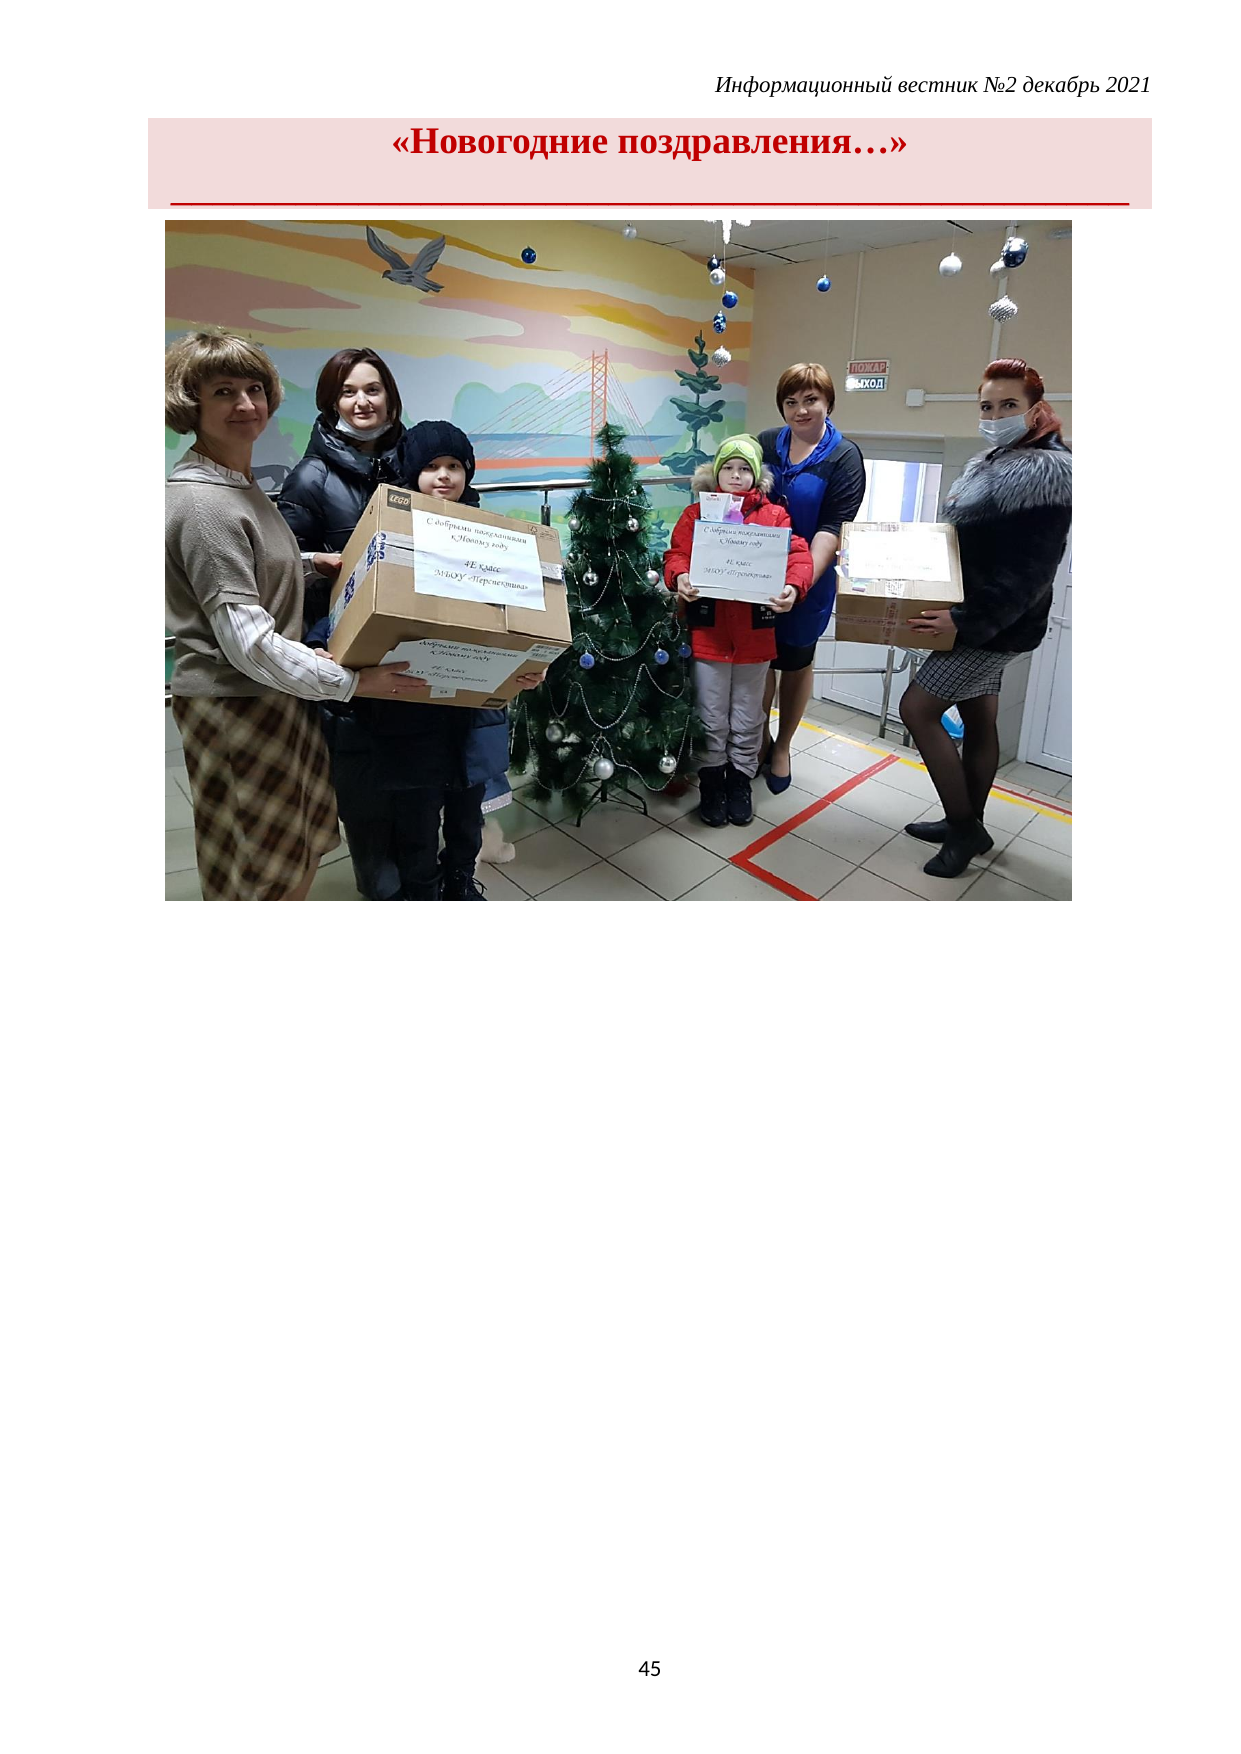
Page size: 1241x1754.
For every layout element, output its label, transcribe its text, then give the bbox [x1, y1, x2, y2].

picture [165, 268, 1072, 949]
text _______________________________________________ [148, 118, 1152, 166]
text «Новогодние поздравления…» ______________________________________________ [148, 166, 1152, 257]
